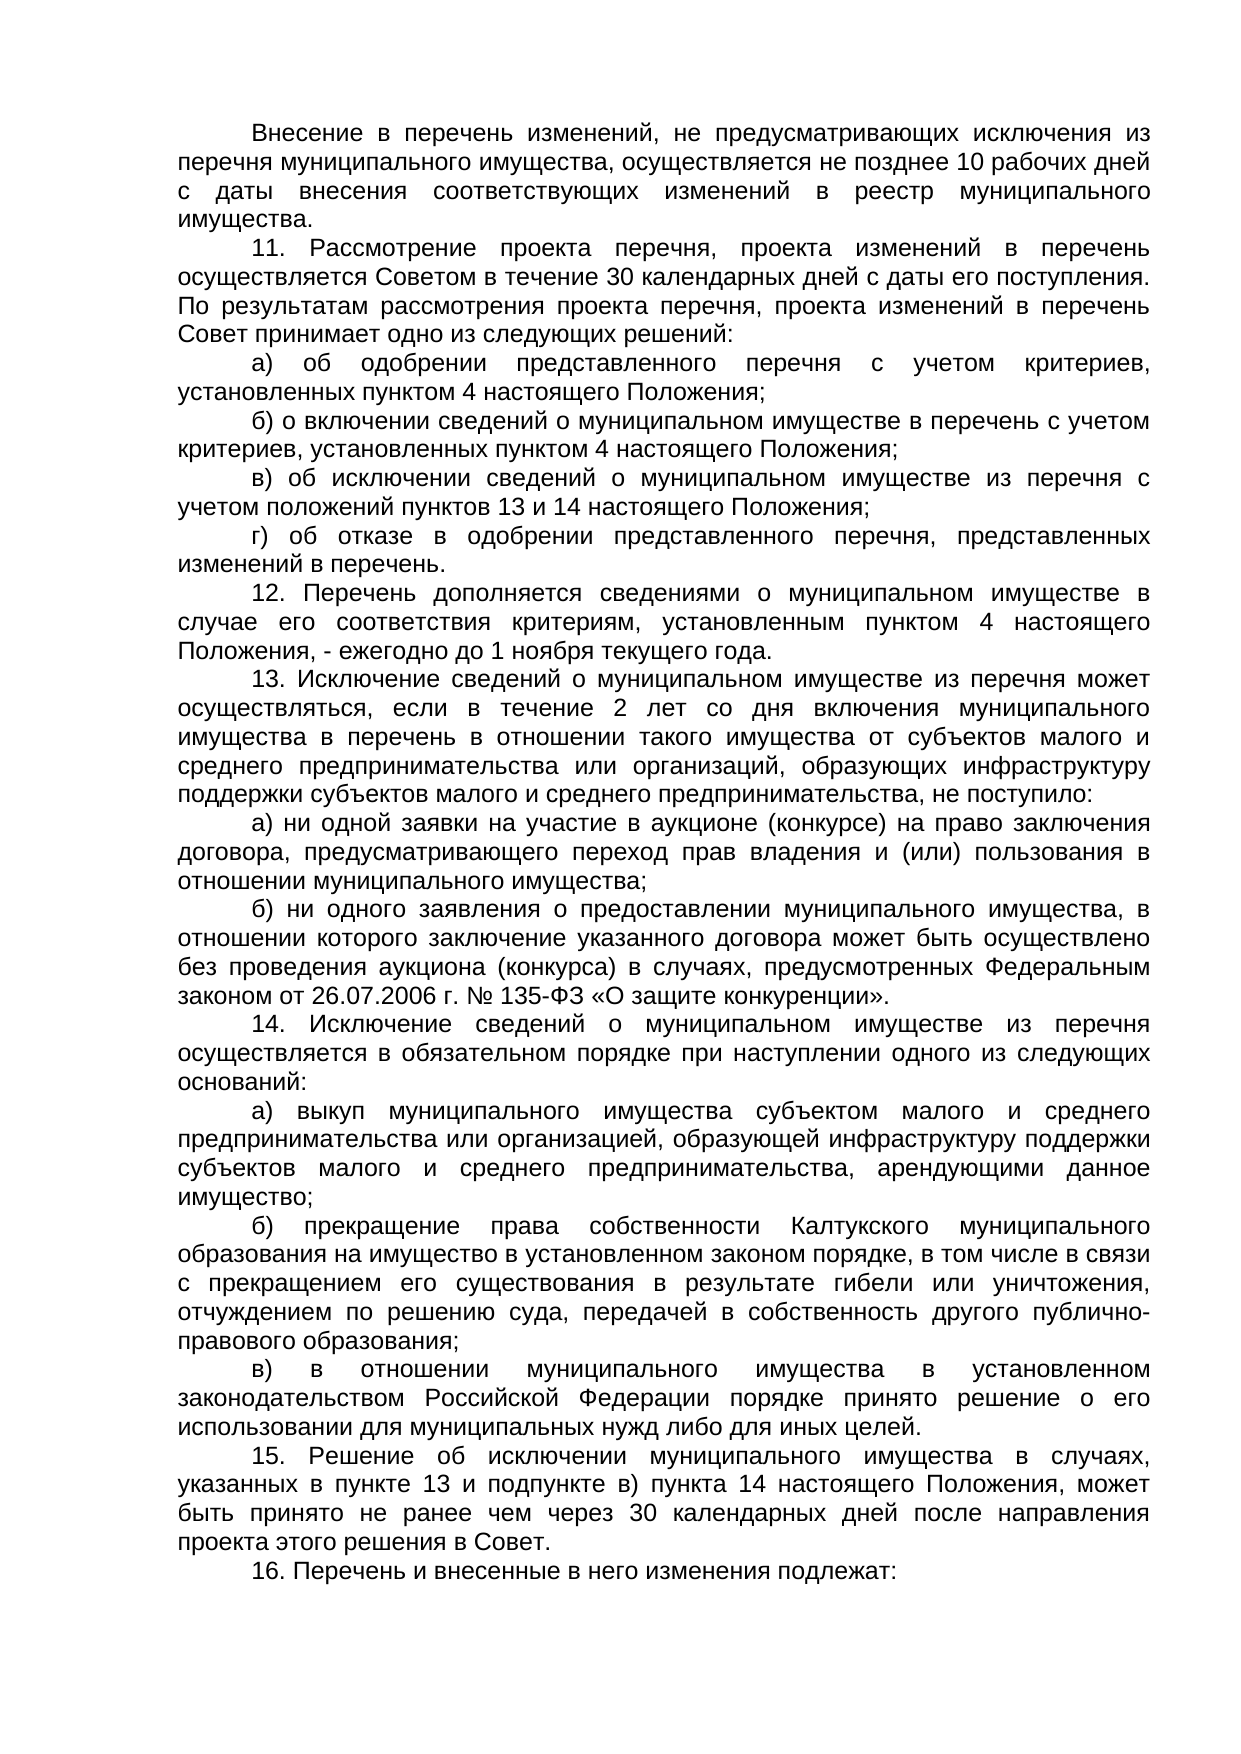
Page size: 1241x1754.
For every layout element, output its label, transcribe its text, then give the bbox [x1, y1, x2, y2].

text б) ни одного заявления о предоставлении муниципального имущества, в отношении которого заключение указанного договора может быть осуществлено без проведения аукциона (конкурса) в случаях, предусмотренных Федеральным законом от 26.07.2006 г. № 135-ФЗ «О защите конкуренции». [177, 894, 1152, 1009]
text а) об одобрении представленного перечня с учетом критериев, установленных пунктом 4 настоящего Положения; [177, 348, 1152, 406]
text а) выкуп муниципального имущества субъектом малого и среднего предпринимательства или организацией, образующей инфраструктуру поддержки субъектов малого и среднего предпринимательства, арендующими данное имущество; [177, 1096, 1152, 1211]
text Внесение в перечень изменений, не предусматривающих исключения из перечня муниципального имущества, осуществляется не позднее 10 рабочих дней с даты внесения соответствующих изменений в реестр муниципального имущества. [177, 118, 1152, 233]
text в) в отношении муниципального имущества в установленном законодательством Российской Федерации порядке принято решение о его использовании для муниципальных нужд либо для иных целей. [177, 1354, 1152, 1441]
text а) ни одной заявки на участие в аукционе (конкурсе) на право заключения договора, предусматривающего переход прав владения и (или) пользования в отношении муниципального имущества; [177, 808, 1152, 894]
text 15. Решение об исключении муниципального имущества в случаях, указанных в пункте 13 и подпункте в) пункта 14 настоящего Положения, может быть принято не ранее чем через 30 календарных дней после направления проекта этого решения в Совет. [177, 1441, 1152, 1556]
text 12. Перечень дополняется сведениями о муниципальном имуществе в случае его соответствия критериям, установленным пунктом 4 настоящего Положения, - ежегодно до 1 ноября текущего года. [177, 578, 1152, 664]
text б) прекращение права собственности Калтукского муниципального образования на имущество в установленном законом порядке, в том числе в связи с прекращением его существования в результате гибели или уничтожения, отчуждением по решению суда, передачей в собственность другого публично-правового образования; [177, 1211, 1152, 1354]
text б) о включении сведений о муниципальном имуществе в перечень с учетом критериев, установленных пунктом 4 настоящего Положения; [177, 406, 1152, 463]
text 16. Перечень и внесенные в него изменения подлежат: [177, 1556, 1152, 1584]
text 13. Исключение сведений о муниципальном имуществе из перечня может осуществляться, если в течение 2 лет со дня включения муниципального имущества в перечень в отношении такого имущества от субъектов малого и среднего предпринимательства или организаций, образующих инфраструктуру поддержки субъектов малого и среднего предпринимательства, не поступило: [177, 664, 1152, 808]
text в) об исключении сведений о муниципальном имуществе из перечня с учетом положений пунктов 13 и 14 настоящего Положения; [177, 463, 1152, 521]
text 14. Исключение сведений о муниципальном имуществе из перечня осуществляется в обязательном порядке при наступлении одного из следующих оснований: [177, 1009, 1152, 1096]
text 11. Рассмотрение проекта перечня, проекта изменений в перечень осуществляется Советом в течение 30 календарных дней с даты его поступления. По результатам рассмотрения проекта перечня, проекта изменений в перечень Совет принимает одно из следующих решений: [177, 233, 1152, 348]
text г) об отказе в одобрении представленного перечня, представленных изменений в перечень. [177, 521, 1152, 578]
